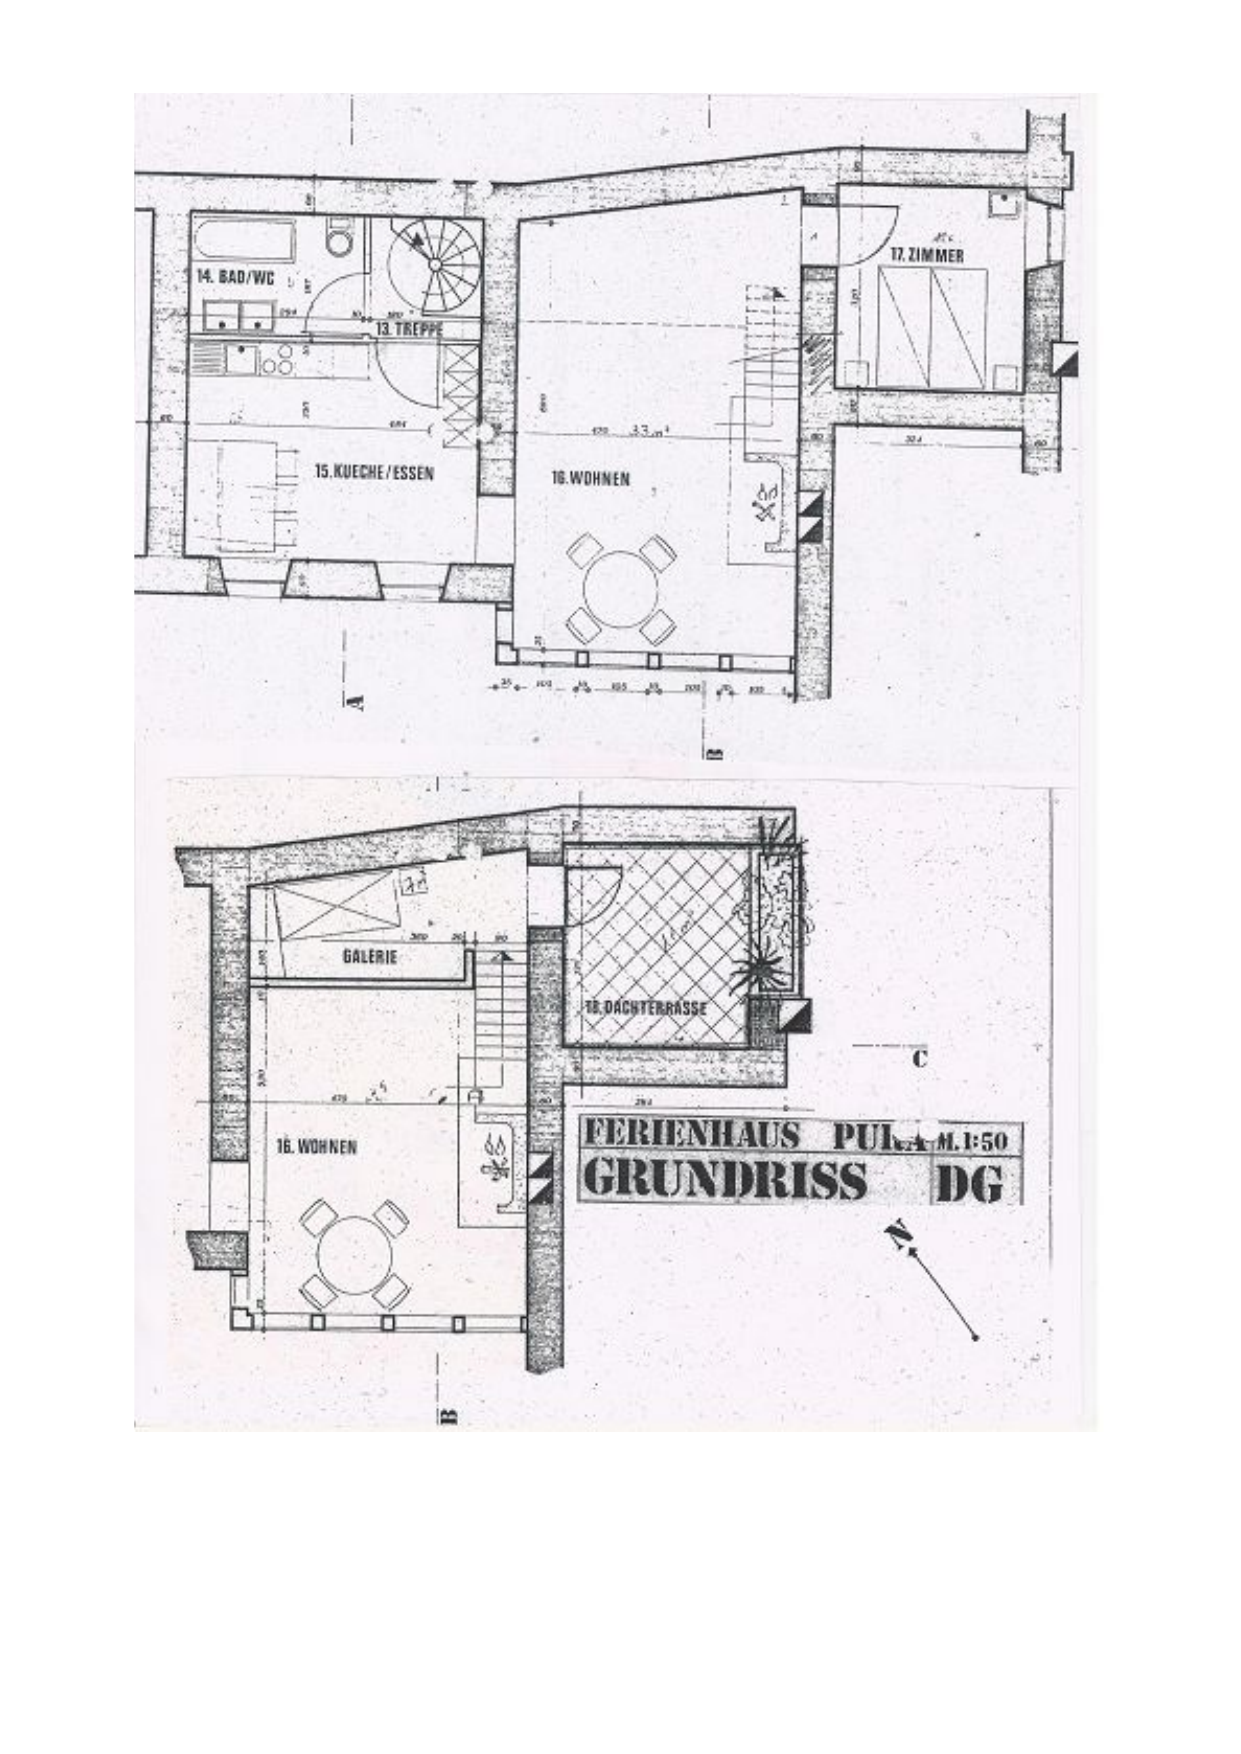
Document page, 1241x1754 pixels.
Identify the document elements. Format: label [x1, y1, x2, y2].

picture [134, 93, 1106, 1432]
